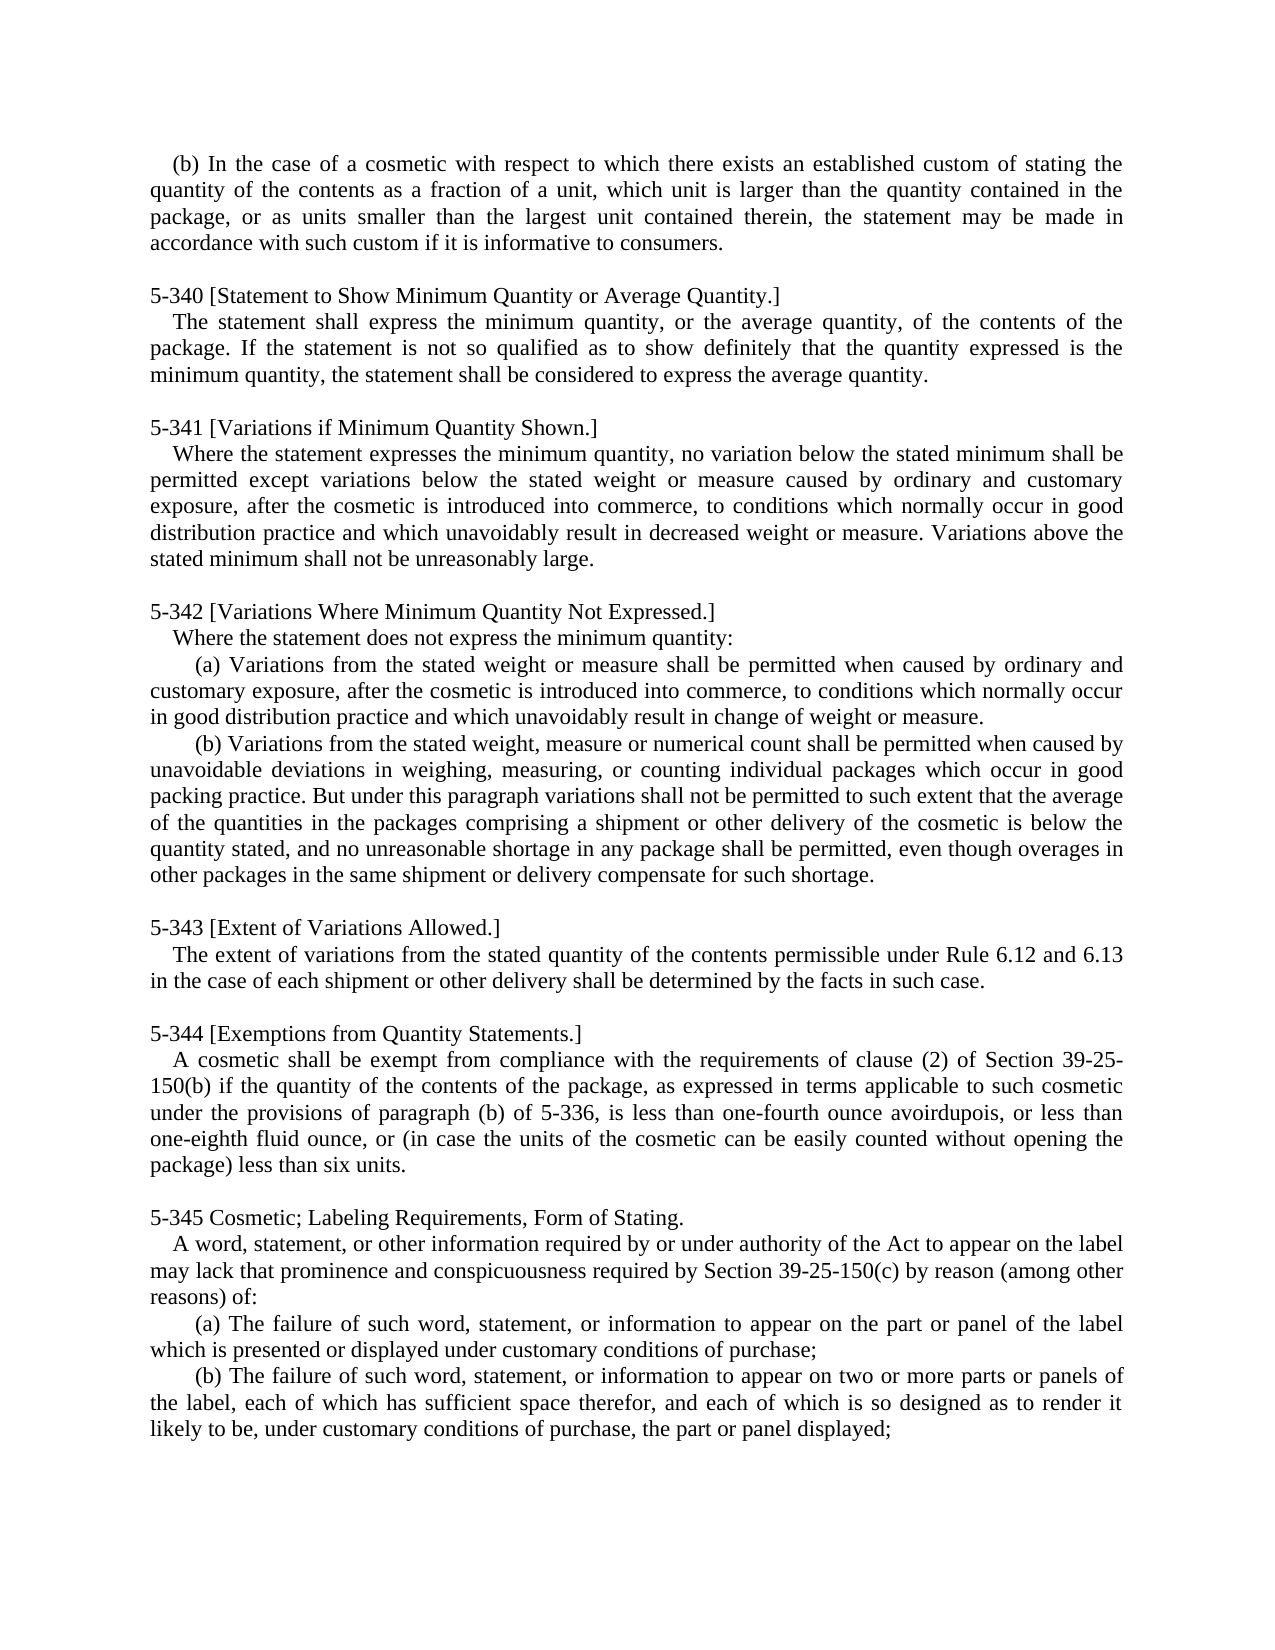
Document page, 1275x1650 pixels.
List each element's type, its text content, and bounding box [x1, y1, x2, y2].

text The statement shall express the minimum quantity, or the average quantity, of the contents of the package. If the statement is not so qualified as to show definitely that the quantity expressed is the minimum quantity, the statement shall be considered to express the average quantity. [150, 308, 1125, 387]
text 5-341 [Variations if Minimum Quantity Shown.] [150, 413, 1125, 440]
text (a) The failure of such word, statement, or information to appear on the part or panel of the label which is presented or displayed under customary conditions of purchase; [150, 1309, 1125, 1362]
text Where the statement does not express the minimum quantity: [150, 624, 1125, 651]
text Where the statement expresses the minimum quantity, no variation below the stated minimum shall be permitted except variations below the stated weight or measure caused by ordinary and customary exposure, after the cosmetic is introduced into commerce, to conditions which normally occur in good distribution practice and which unavoidably result in decreased weight or measure. Variations above the stated minimum shall not be unreasonably large. [150, 440, 1125, 572]
text The extent of variations from the stated quantity of the contents permissible under Rule 6.12 and 6.13 in the case of each shipment or other delivery shall be determined by the facts in such case. [150, 941, 1125, 993]
text A cosmetic shall be exempt from compliance with the requirements of clause (2) of Section 39-25-150(b) if the quantity of the contents of the package, as expressed in terms applicable to such cosmetic under the provisions of paragraph (b) of 5-336, is less than one-fourth ounce avoirdupois, or less than one-eighth fluid ounce, or (in case the units of the cosmetic can be easily counted without opening the package) less than six units. [150, 1046, 1125, 1178]
text 5-340 [Statement to Show Minimum Quantity or Average Quantity.] [150, 282, 1125, 308]
text 5-344 [Exemptions from Quantity Statements.] [150, 1020, 1125, 1046]
text (b) The failure of such word, statement, or information to appear on two or more parts or panels of the label, each of which has sufficient space therefor, and each of which is so designed as to render it likely to be, under customary conditions of purchase, the part or panel displayed; [150, 1362, 1125, 1441]
text 5-343 [Extent of Variations Allowed.] [150, 914, 1125, 941]
text (a) Variations from the stated weight or measure shall be permitted when caused by ordinary and customary exposure, after the cosmetic is introduced into commerce, to conditions which normally occur in good distribution practice and which unavoidably result in change of weight or measure. [150, 651, 1125, 730]
text 5-342 [Variations Where Minimum Quantity Not Expressed.] [150, 598, 1125, 624]
text (b) In the case of a cosmetic with respect to which there exists an established custom of stating the quantity of the contents as a fraction of a unit, which unit is larger than the quantity contained in the package, or as units smaller than the largest unit contained therein, the statement may be made in accordance with such custom if it is informative to consumers. [150, 150, 1125, 255]
text 5-345 Cosmetic; Labeling Requirements, Form of Stating. [150, 1204, 1125, 1231]
text A word, statement, or other information required by or under authority of the Act to appear on the label may lack that prominence and conspicuousness required by Section 39-25-150(c) by reason (among other reasons) of: [150, 1231, 1125, 1309]
text (b) Variations from the stated weight, measure or numerical count shall be permitted when caused by unavoidable deviations in weighing, measuring, or counting individual packages which occur in good packing practice. But under this paragraph variations shall not be permitted to such extent that the average of the quantities in the packages comprising a shipment or other delivery of the cosmetic is below the quantity stated, and no unreasonable shortage in any package shall be permitted, even though overages in other packages in the same shipment or delivery compensate for such shortage. [150, 730, 1125, 888]
